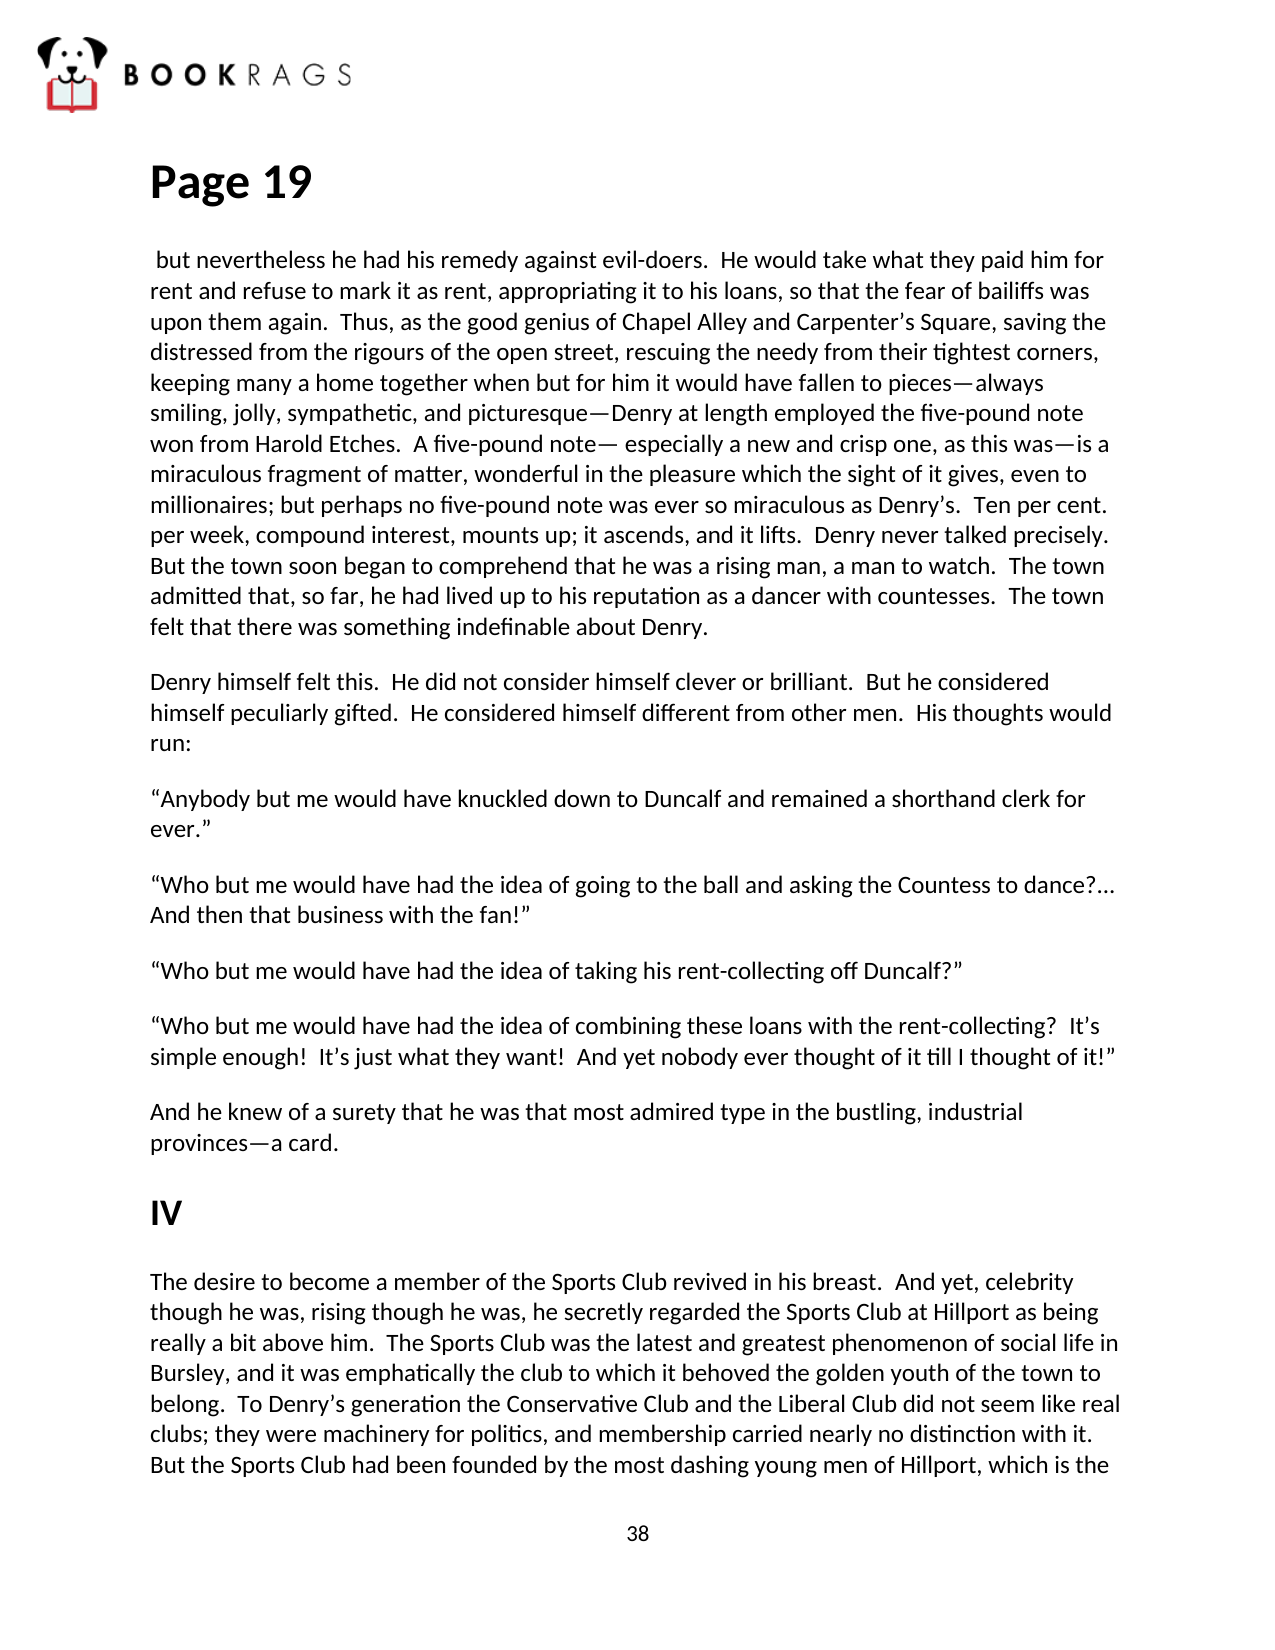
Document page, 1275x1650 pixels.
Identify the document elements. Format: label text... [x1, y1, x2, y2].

text “Who but me would have had the idea of going to the ball and asking the Countess to dance?... And then that business with the fan!” [150, 869, 1125, 930]
text “Who but me would have had the idea of taking his rent-collecting off Duncalf?” [150, 955, 1125, 986]
text Page 19 [150, 150, 1125, 211]
text IV [150, 1189, 1125, 1234]
text Denry himself felt this. He did not consider himself clever or brilliant. But he considered himself peculiarly gifted. He considered himself different from other men. His thoughts would run: [150, 666, 1125, 758]
picture [37, 37, 351, 113]
text but nevertheless he had his remedy against evil-doers. He would take what they paid him for rent and refuse to mark it as rent, appropriating it to his loans, so that the fear of bailiffs was upon them again. Thus, as the good genius of Chapel Alley and Carpenter’s Square, saving the distressed from the rigours of the open street, rescuing the needy from their tightest corners, keeping many a home together when but for him it would have fallen to pieces—­always smiling, jolly, sympathetic, and picturesque—­Denry at length employed the five-pound note won from Harold Etches. A five-pound note—­ especially a new and crisp one, as this was—­is a miraculous fragment of matter, wonderful in the pleasure which the sight of it gives, even to millionaires; but perhaps no five-pound note was ever so miraculous as Denry’s. Ten per cent. per week, compound interest, mounts up; it ascends, and it lifts. Denry never talked precisely. But the town soon began to comprehend that he was a rising man, a man to watch. The town admitted that, so far, he had lived up to his reputation as a dancer with countesses. The town felt that there was something indefinable about Denry. [150, 244, 1125, 641]
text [150, 1266, 1125, 1479]
text “Anybody but me would have knuckled down to Duncalf and remained a shorthand clerk for ever.” [150, 783, 1125, 844]
text And he knew of a surety that he was that most admired type in the bustling, industrial provinces—­a card. [150, 1097, 1125, 1158]
text “Who but me would have had the idea of combining these loans with the rent-collecting? It’s simple enough! It’s just what they want! And yet nobody ever thought of it till I thought of it!” [150, 1011, 1125, 1072]
